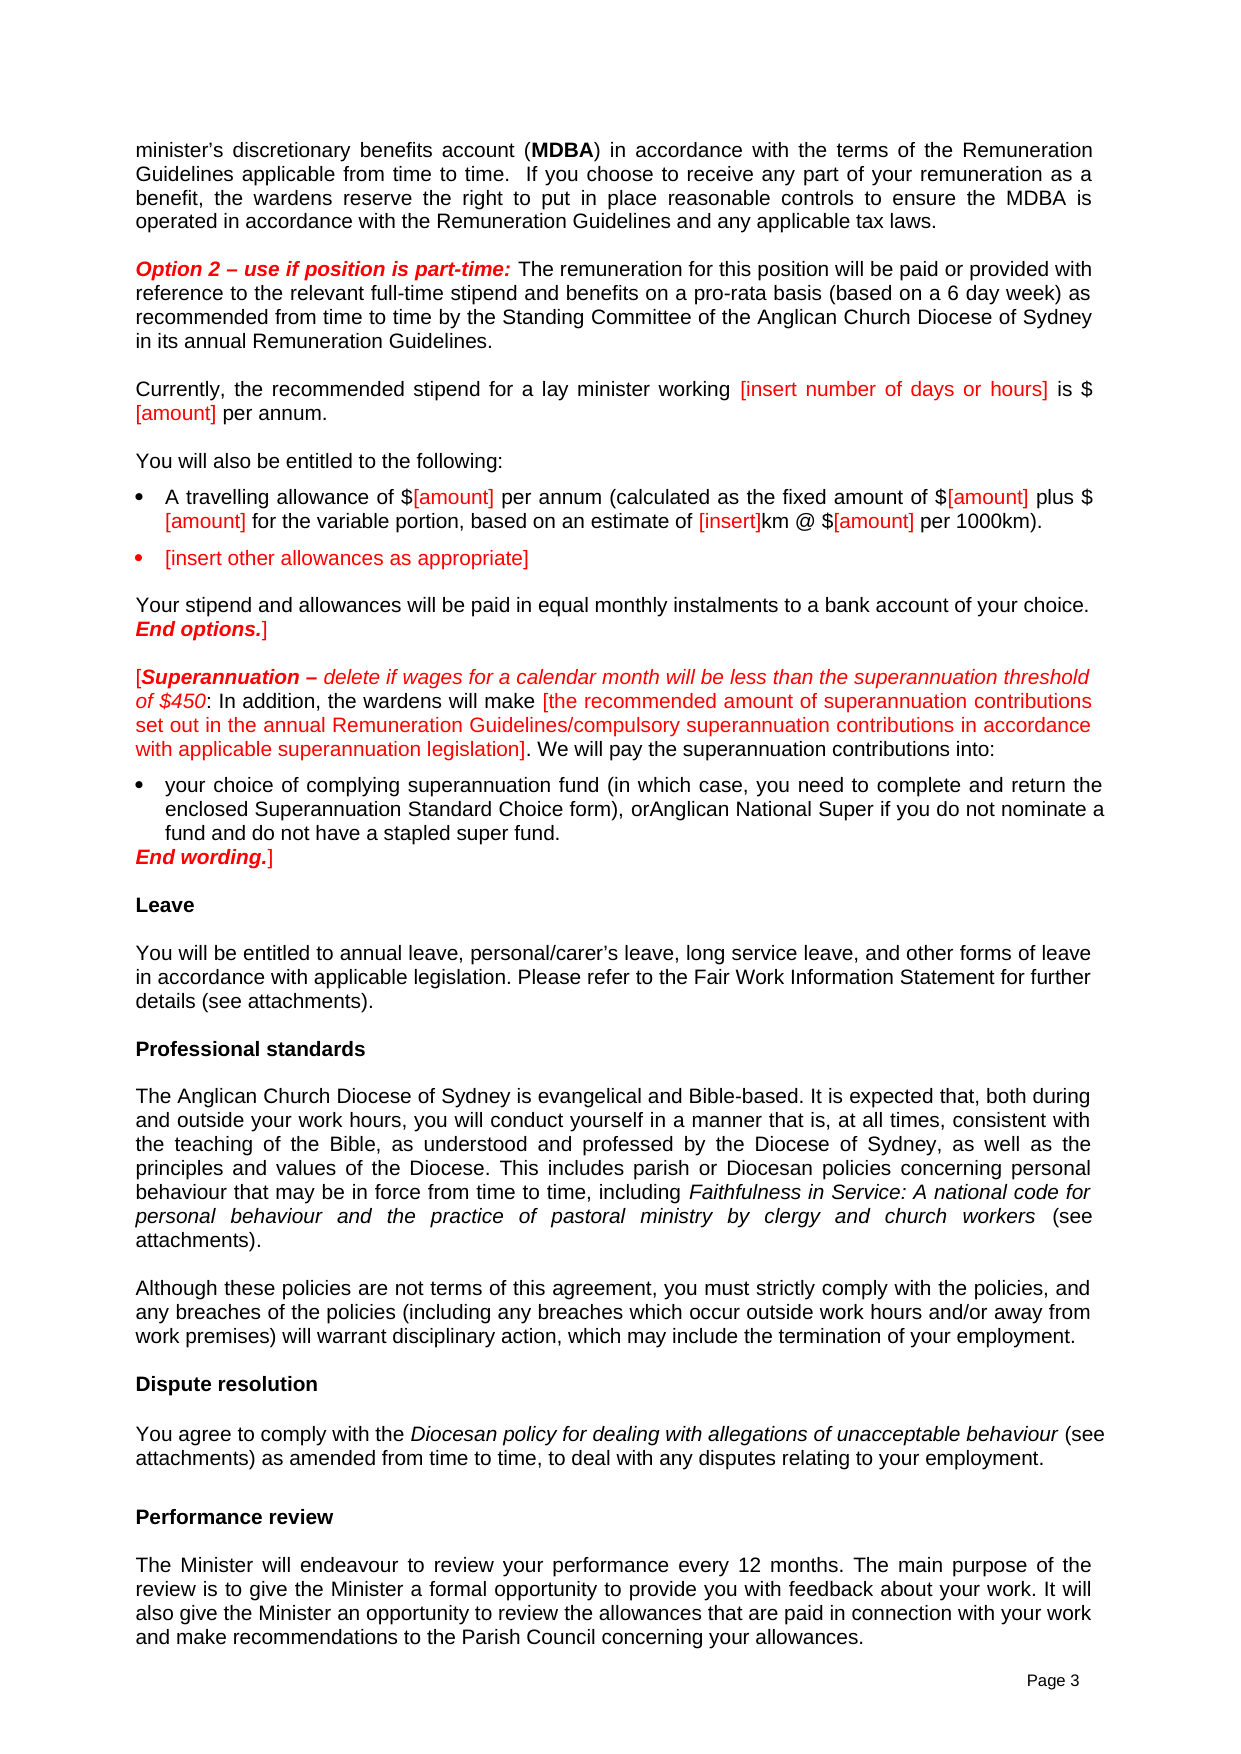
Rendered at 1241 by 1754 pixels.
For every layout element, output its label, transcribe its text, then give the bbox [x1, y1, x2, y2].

subtitle Dispute resolution [135, 1372, 1105, 1396]
subtitle Performance review [135, 1504, 1105, 1528]
list End wording.] [135, 845, 1105, 869]
text You agree to comply with the Diocesan policy for dealing with allegations of unacceptable behaviour (see attachments) as amended from time to time, to deal with any disputes relating to your employment. [135, 1422, 1105, 1470]
list A travelling allowance of $[amount] per annum (calculated as the fixed amount of $[amount] plus $[amount] for the variable portion, based on an estimate of [insert]km @ $[amount] per 1000km). [135, 485, 1093, 533]
text Currently, the recommended stipend for a lay minister working [insert number of days or hours] is $[amount] per annum. [135, 377, 1093, 425]
subtitle Leave [135, 893, 1105, 917]
text Although these policies are not terms of this agreement, you must strictly comply with the policies, and any breaches of the policies (including any breaches which occur outside work hours and/or away from work premises) will warrant disciplinary action, which may include the termination of your employment. [135, 1276, 1092, 1348]
subtitle Professional standards [135, 1036, 1105, 1060]
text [135, 137, 1093, 233]
text You will also be entitled to the following: [135, 449, 1105, 473]
text The Anglican Church Diocese of Sydney is evangelical and Bible-based. It is expected that, both during and outside your work hours, you will conduct yourself in a manner that is, at all times, consistent with the teaching of the Bible, as understood and professed by the Diocese of Sydney, as well as the principles and values of the Diocese. This includes parish or Diocesan policies concerning personal behaviour that may be in force from time to time, including Faithfulness in Service: A national code for personal behaviour and the practice of pastoral ministry by clergy and church workers (see attachments). [135, 1084, 1093, 1252]
list [insert other allowances as appropriate] [135, 545, 1105, 569]
text End options.] [135, 617, 1092, 641]
text Your stipend and allowances will be paid in equal monthly instalments to a bank account of your choice. [135, 593, 1092, 617]
text Option 2 – use if position is part-time: The remuneration for this position will be paid or provided with reference to the relevant full-time stipend and benefits on a pro-rata basis (based on a 6 day week) as recommended from time to time by the Standing Committee of the Anglican Church Diocese of Sydney in its annual Remuneration Guidelines. [135, 257, 1093, 353]
text You will be entitled to annual leave, personal/carer’s leave, long service leave, and other forms of leave in accordance with applicable legislation. Please refer to the Fair Work Information Statement for further details (see attachments). [135, 941, 1092, 1013]
text The Minister will endeavour to review your performance every 12 months. The main purpose of the review is to give the Minister a formal opportunity to provide you with feedback about your work. It will also give the Minister an opportunity to review the allowances that are paid in connection with your work and make recommendations to the Parish Council concerning your allowances. [135, 1553, 1093, 1648]
text [Superannuation – delete if wages for a calendar month will be less than the superannuation threshold of $450: In addition, the wardens will make [the recommended amount of superannuation contributions set out in the annual Remuneration Guidelines/compulsory superannuation contributions in accordance with applicable superannuation legislation]. We will pay the superannuation contributions into: [135, 665, 1093, 761]
list your choice of complying superannuation fund (in which case, you need to complete and return the enclosed Superannuation Standard Choice form), orAnglican National Super if you do not nominate a fund and do not have a stapled super fund. [135, 773, 1105, 845]
